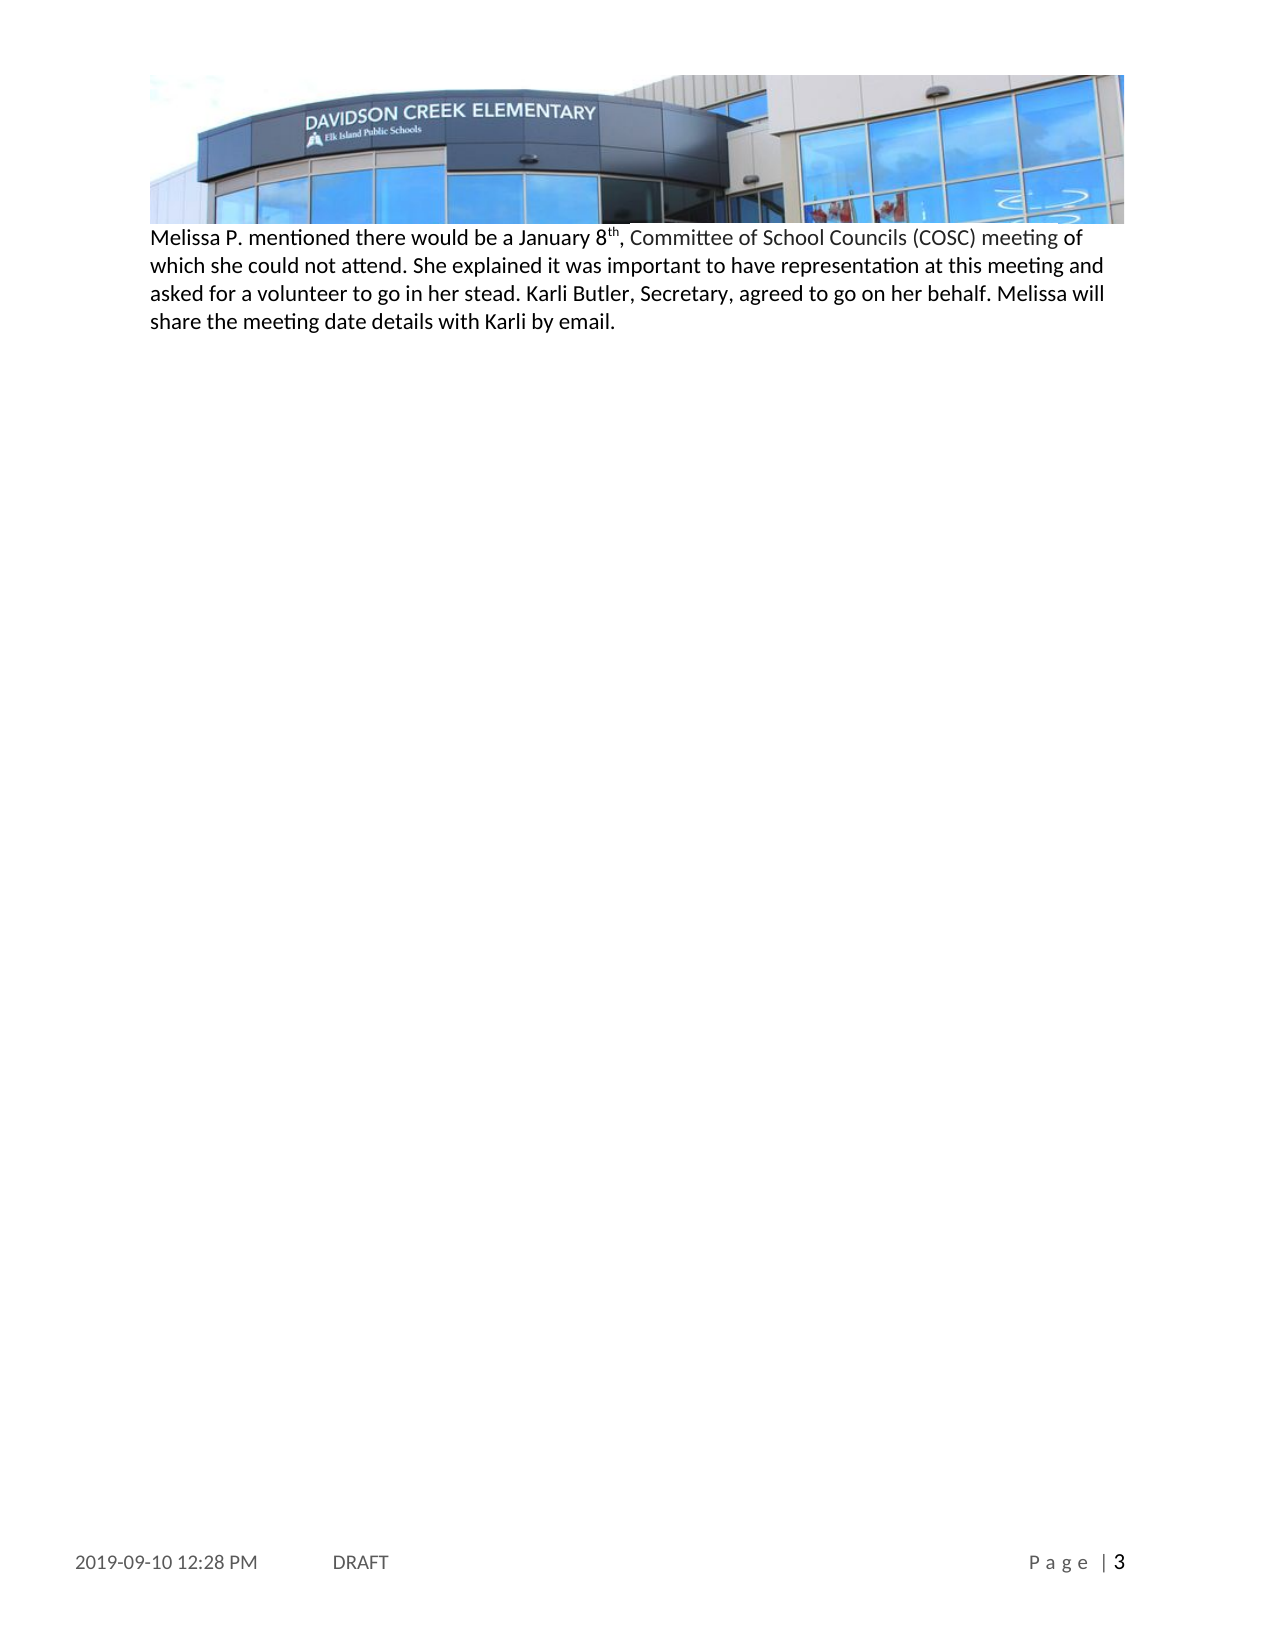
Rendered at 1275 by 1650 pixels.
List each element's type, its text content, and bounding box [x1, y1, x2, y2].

text Melissa P. mentioned there would be a January 8th, Committee of School Councils (COSC) meeting of which she could not attend. She explained it was important to have representation at this meeting and asked for a volunteer to go in her stead. Karli Butler, Secretary, agreed to go on her behalf. Melissa will share the meeting date details with Karli by email. [150, 224, 1125, 335]
picture [150, 75, 1125, 224]
